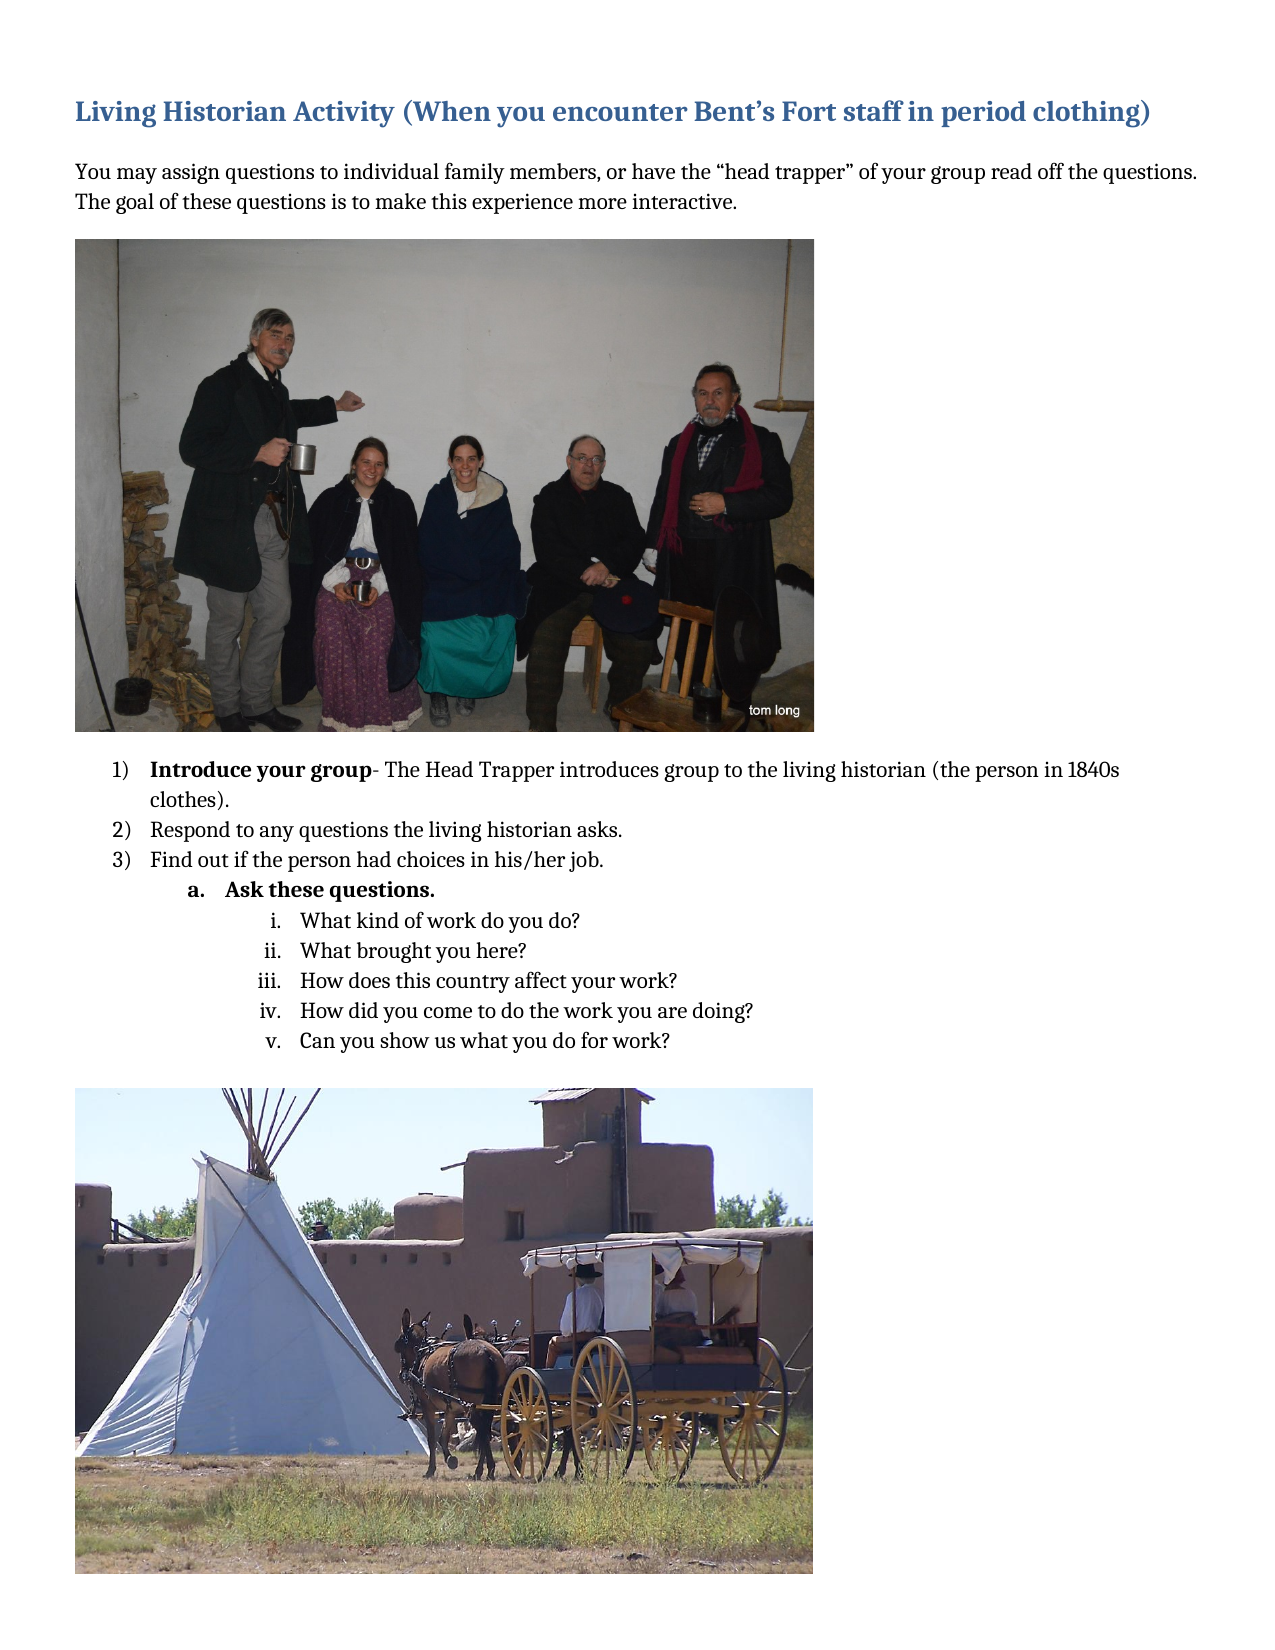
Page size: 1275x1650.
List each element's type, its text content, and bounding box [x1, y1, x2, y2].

subtitle Living Historian Activity (When you encounter Bent’s Fort staff in period clothing) [75, 95, 1200, 128]
picture [75, 239, 815, 732]
list Introduce your group- The Head Trapper introduces group to the living historian (the person in 1840s clothes). [112, 756, 1200, 813]
list Can you show us what you do for work? [281, 1028, 1200, 1054]
list What brought you here? [281, 938, 1200, 964]
list Ask these questions. [187, 877, 1200, 903]
list Respond to any questions the living historian asks. [112, 817, 1200, 843]
list How did you come to do the work you are doing? [281, 998, 1200, 1024]
list What kind of work do you do? [281, 907, 1200, 934]
picture [75, 1088, 813, 1574]
text You may assign questions to individual family members, or have the “head trapper” of your group read off the questions. The goal of these questions is to make this experience more interactive. [75, 158, 1200, 215]
list Find out if the person had choices in his/her job. [112, 847, 1200, 873]
list How does this country affect your work? [281, 968, 1200, 994]
